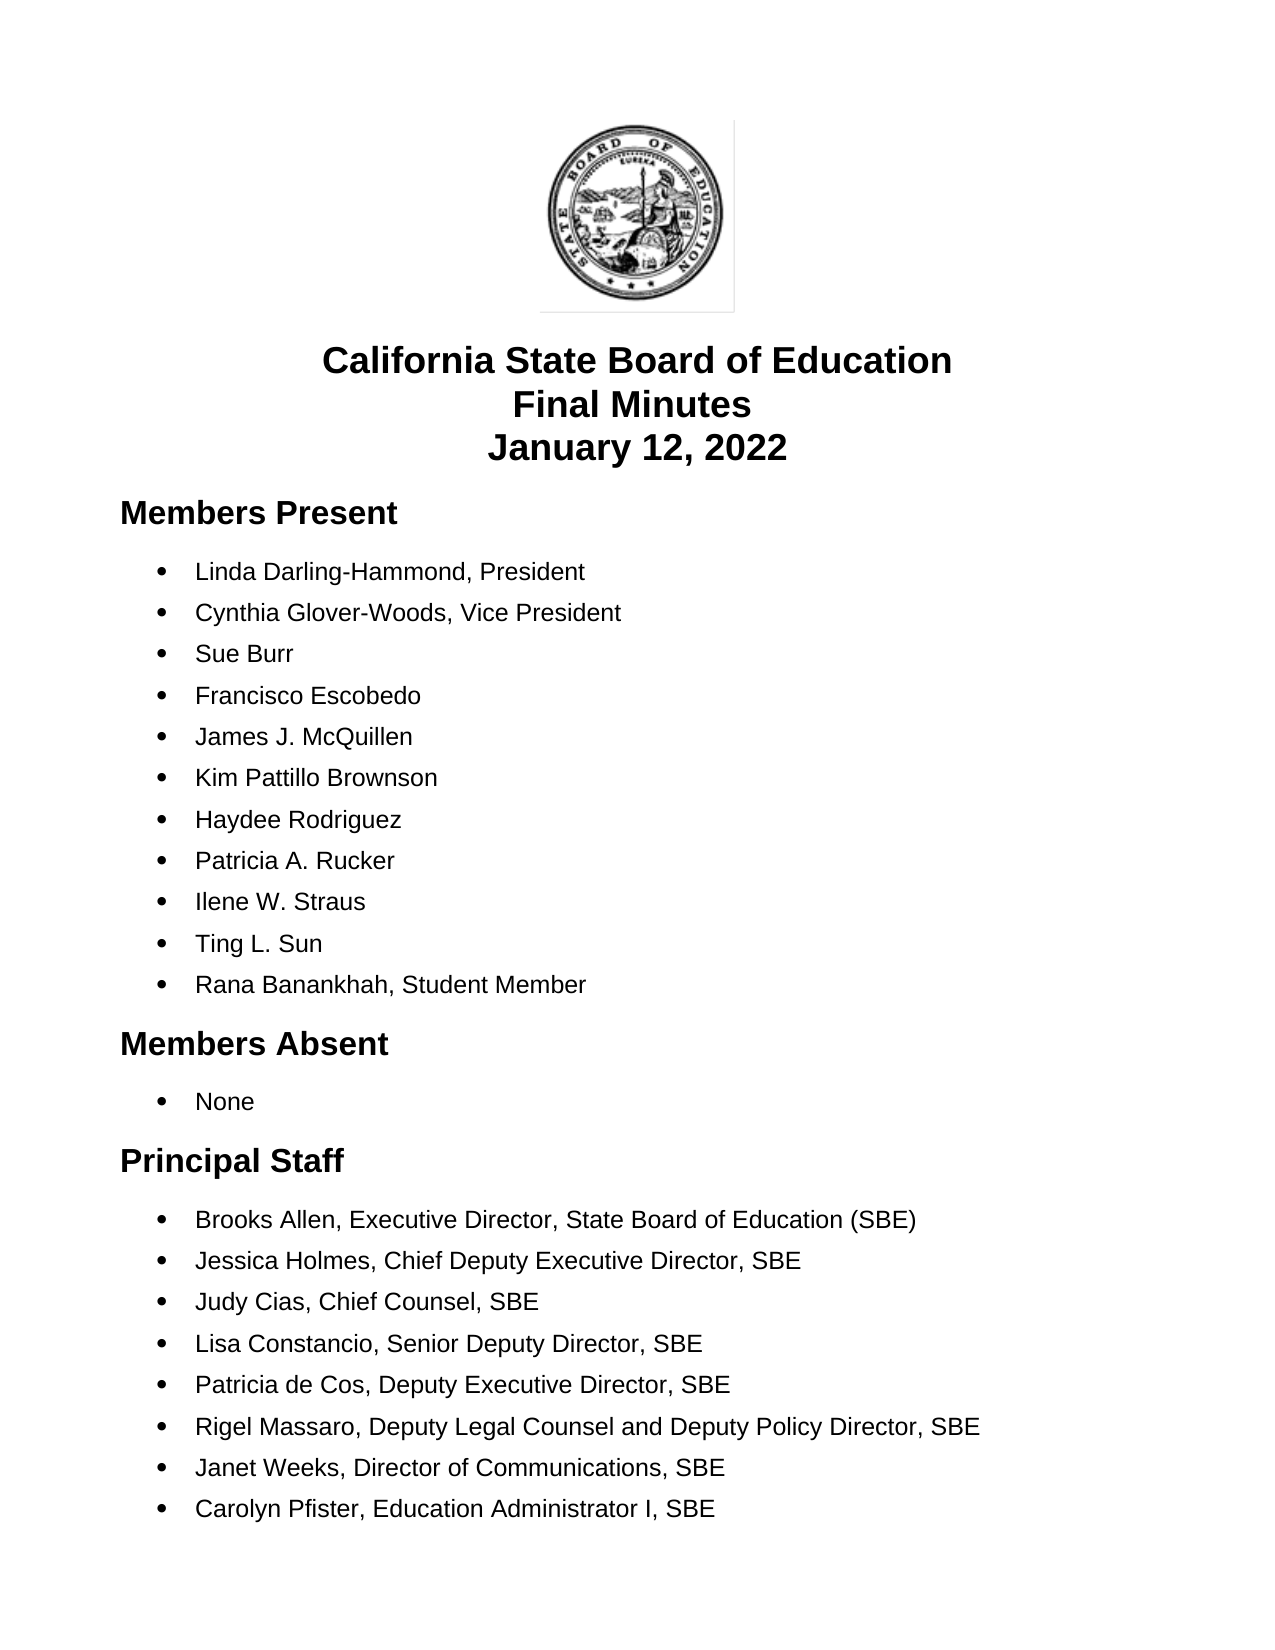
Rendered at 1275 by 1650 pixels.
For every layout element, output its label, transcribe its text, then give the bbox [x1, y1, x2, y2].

list Linda Darling-Hammond, President [157, 557, 1155, 585]
list Cynthia Glover-Woods, Vice President [157, 598, 1155, 627]
list Patricia de Cos, Deputy Executive Director, SBE [157, 1370, 1155, 1399]
list Sue Burr [157, 639, 1155, 668]
subtitle Members Absent [120, 1024, 1155, 1062]
list Judy Cias, Chief Counsel, SBE [157, 1287, 1155, 1316]
list Ting L. Sun [157, 929, 1155, 958]
list Rana Banankhah, Student Member [157, 970, 1155, 999]
list Brooks Allen, Executive Director, State Board of Education (SBE) [157, 1205, 1155, 1233]
subtitle Principal Staff [120, 1141, 1155, 1180]
list Ilene W. Straus [157, 887, 1155, 916]
list Lisa Constancio, Senior Deputy Director, SBE [157, 1329, 1155, 1358]
list James J. McQuillen [157, 722, 1155, 751]
list Carolyn Pfister, Education Administrator I, SBE [157, 1494, 1155, 1523]
list Rigel Massaro, Deputy Legal Counsel and Deputy Policy Director, SBE [157, 1411, 1155, 1440]
list Kim Pattillo Brownson [157, 763, 1155, 792]
picture [539, 120, 736, 314]
list Haydee Rodriguez [157, 805, 1155, 833]
subtitle California State Board of Education Final Minutes January 12, 2022 [120, 339, 1155, 468]
list None [157, 1087, 1155, 1116]
list Patricia A. Rucker [157, 846, 1155, 875]
subtitle Members Present [120, 493, 1155, 532]
list Francisco Escobedo [157, 681, 1155, 709]
list Janet Weeks, Director of Communications, SBE [157, 1453, 1155, 1482]
list Jessica Holmes, Chief Deputy Executive Director, SBE [157, 1246, 1155, 1275]
